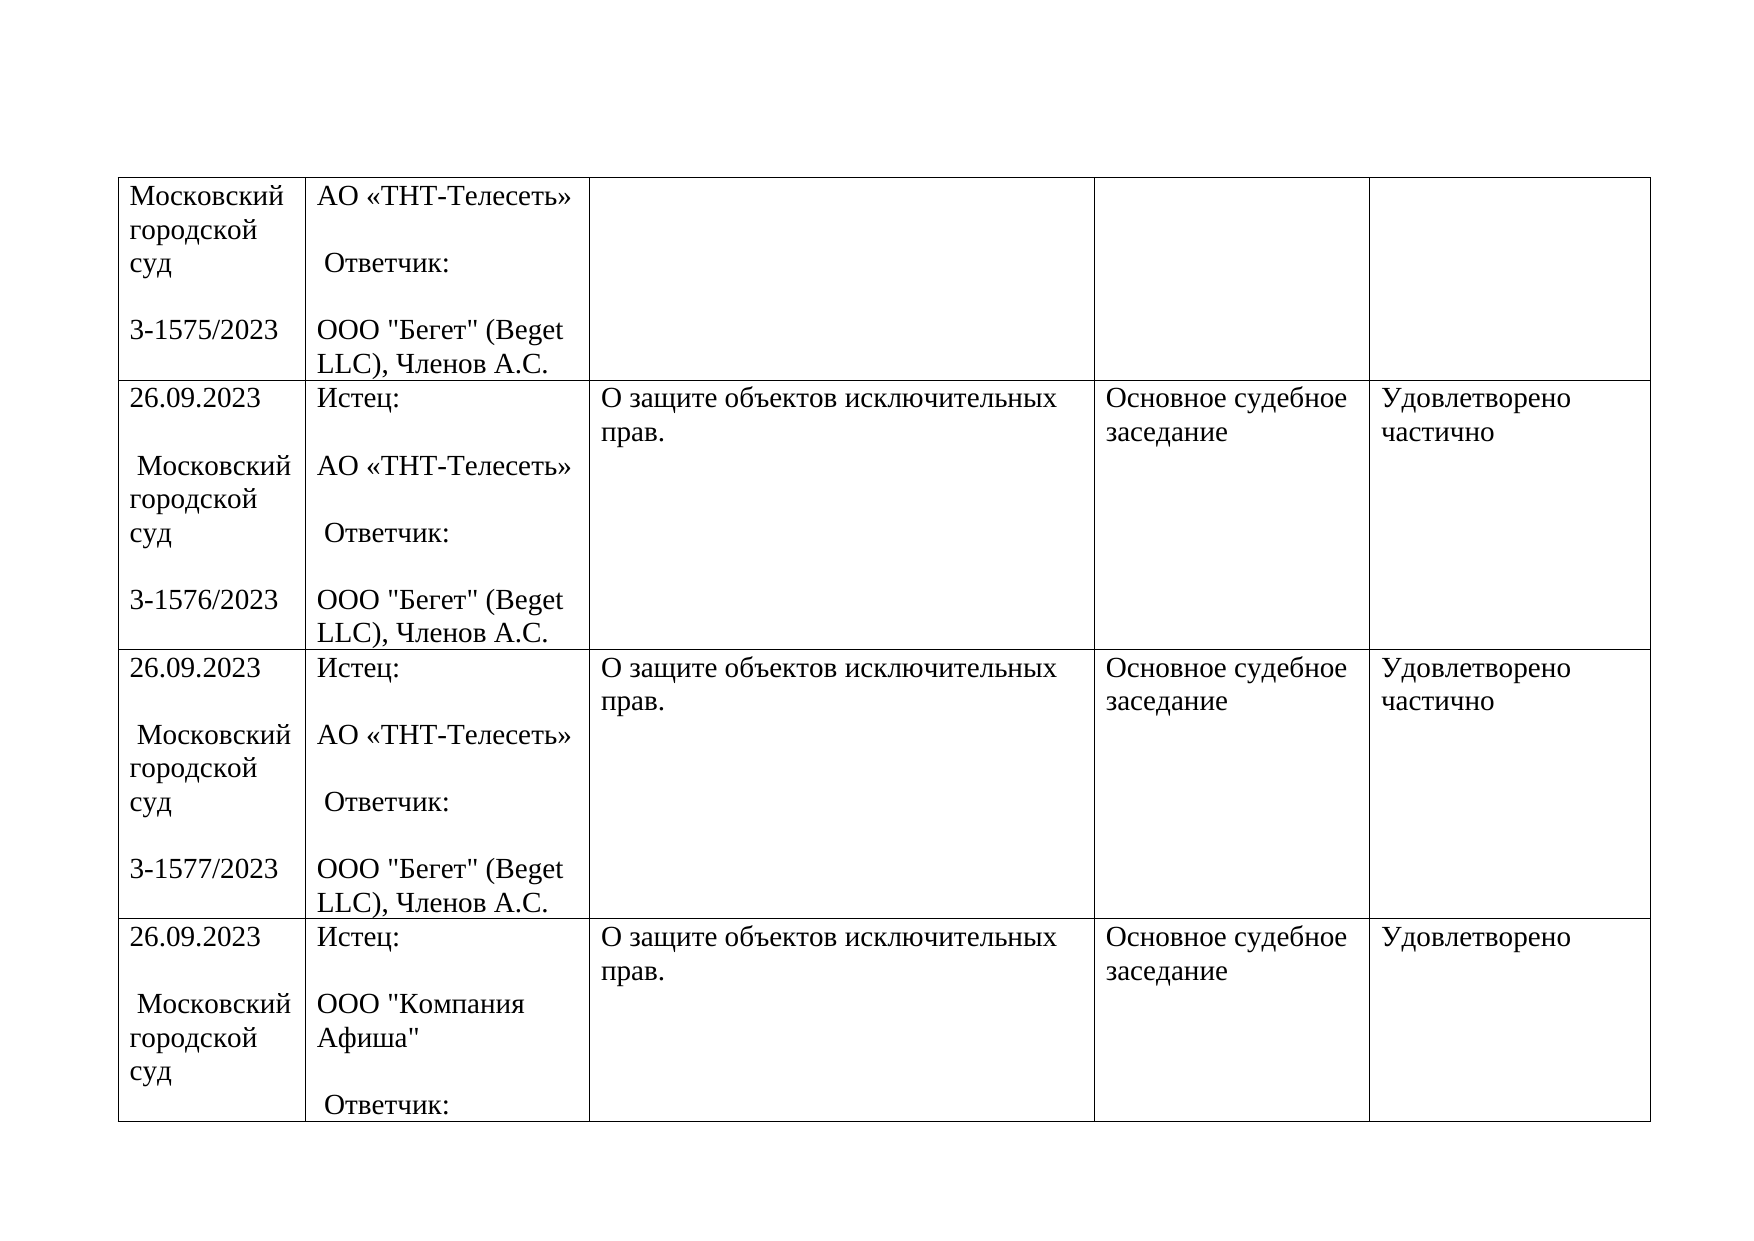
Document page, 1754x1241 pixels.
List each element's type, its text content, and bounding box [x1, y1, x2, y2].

table_cell О защите объектов исключительных прав. [590, 381, 1094, 649]
table_cell Удовлетворено частично [1370, 650, 1650, 918]
table_cell 26.09.2023 Московский городской суд 3-1577/2023 [119, 650, 305, 918]
table_cell Истец: АО «ТНТ-Телесеть» Ответчик: ООО "Бегет" (Beget LLC), Членов А.С. [306, 650, 589, 918]
table_cell 26.09.2023 Московский городской суд 3-1576/2023 [119, 381, 305, 649]
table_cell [590, 919, 1094, 1121]
table_cell Основное судебное заседание [1095, 650, 1369, 918]
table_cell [590, 178, 1094, 379]
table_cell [1095, 178, 1369, 379]
table_cell Удовлетворено [1370, 919, 1650, 1121]
table_cell О защите объектов исключительных прав. [590, 650, 1094, 918]
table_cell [306, 178, 589, 379]
table_cell Истец: АО «ТНТ-Телесеть» Ответчик: ООО "Бегет" (Beget LLC), Членов А.С. [306, 381, 589, 649]
table_cell Удовлетворено частично [1370, 381, 1650, 649]
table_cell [119, 178, 305, 379]
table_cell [1370, 178, 1650, 379]
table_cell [119, 919, 305, 1121]
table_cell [306, 919, 589, 1121]
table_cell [1095, 919, 1369, 1121]
table_cell Основное судебное заседание [1095, 381, 1369, 649]
